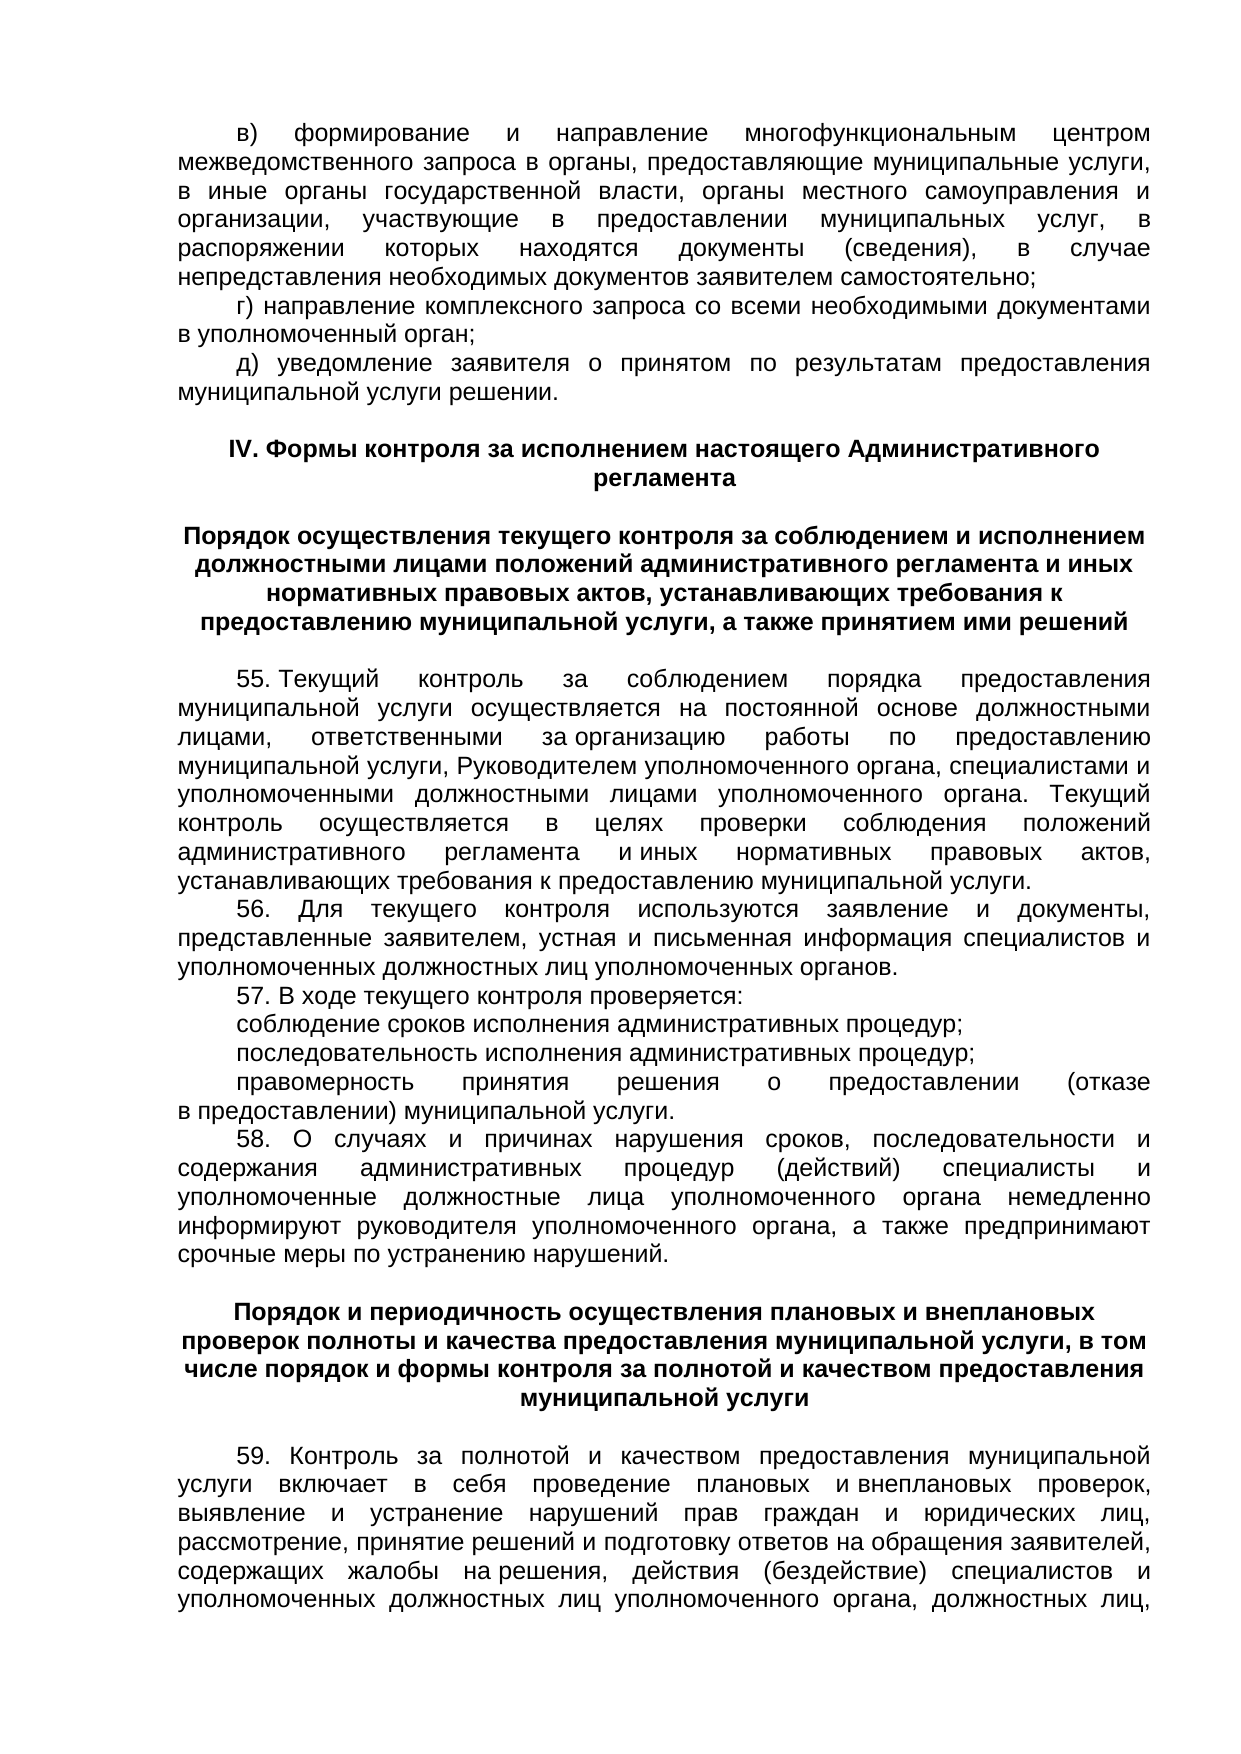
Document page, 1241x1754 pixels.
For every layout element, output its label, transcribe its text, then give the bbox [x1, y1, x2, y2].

text нормативных правовых актов, устанавливающих требования к предоставлению муниципальной услуги, а также принятием ими решений [177, 578, 1152, 636]
text последовательность исполнения административных процедур; [177, 1038, 1152, 1067]
text правомерность принятия решения о предоставлении (отказе в предоставлении) муниципальной услуги. [177, 1067, 1152, 1124]
text Порядок и периодичность осуществления плановых и внеплановых проверок полноты и качества предоставления муниципальной услуги, в том числе порядок и формы контроля за полнотой и качеством предоставления муниципальной услуги [177, 1297, 1152, 1412]
text 58. О случаях и причинах нарушения сроков, последовательности и содержания административных процедур (действий) специалисты и уполномоченные должностные лица уполномоченного органа немедленно информируют руководителя уполномоченного органа, а также предпринимают срочные меры по устранению нарушений. [177, 1124, 1152, 1268]
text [177, 1441, 1152, 1613]
text д) уведомление заявителя о принятом по результатам предоставления муниципальной услуги решении. [177, 348, 1152, 406]
text 57. В ходе текущего контроля проверяется: [177, 981, 1152, 1009]
text г) направление комплексного запроса со всеми необходимыми документами в уполномоченный орган; [177, 291, 1152, 348]
text соблюдение сроков исполнения административных процедур; [177, 1009, 1152, 1038]
text IV. Формы контроля за исполнением настоящего Административного регламента [177, 434, 1152, 492]
text 56. Для текущего контроля используются заявление и документы, представленные заявителем, устная и письменная информация специалистов и уполномоченных должностных лиц уполномоченных органов. [177, 894, 1152, 981]
text Порядок осуществления текущего контроля за соблюдением и исполнением должностными лицами положений административного регламента и иных [177, 521, 1152, 578]
text 55. Текущий контроль за соблюдением порядка предоставления муниципальной услуги осуществляется на постоянной основе должностными лицами, ответственными за организацию работы по предоставлению муниципальной услуги, Руководителем уполномоченного органа, специалистами и уполномоченными должностными лицами уполномоченного органа. Текущий контроль осуществляется в целях проверки соблюдения положений административного регламента и иных нормативных правовых актов, устанавливающих требования к предоставлению муниципальной услуги. [177, 664, 1152, 894]
text в) формирование и направление многофункциональным центром межведомственного запроса в органы, предоставляющие муниципальные услуги, в иные органы государственной власти, органы местного самоуправления и организации, участвующие в предоставлении муниципальных услуг, в распоряжении которых находятся документы (сведения), в случае непредставления необходимых документов заявителем самостоятельно; [177, 118, 1152, 291]
